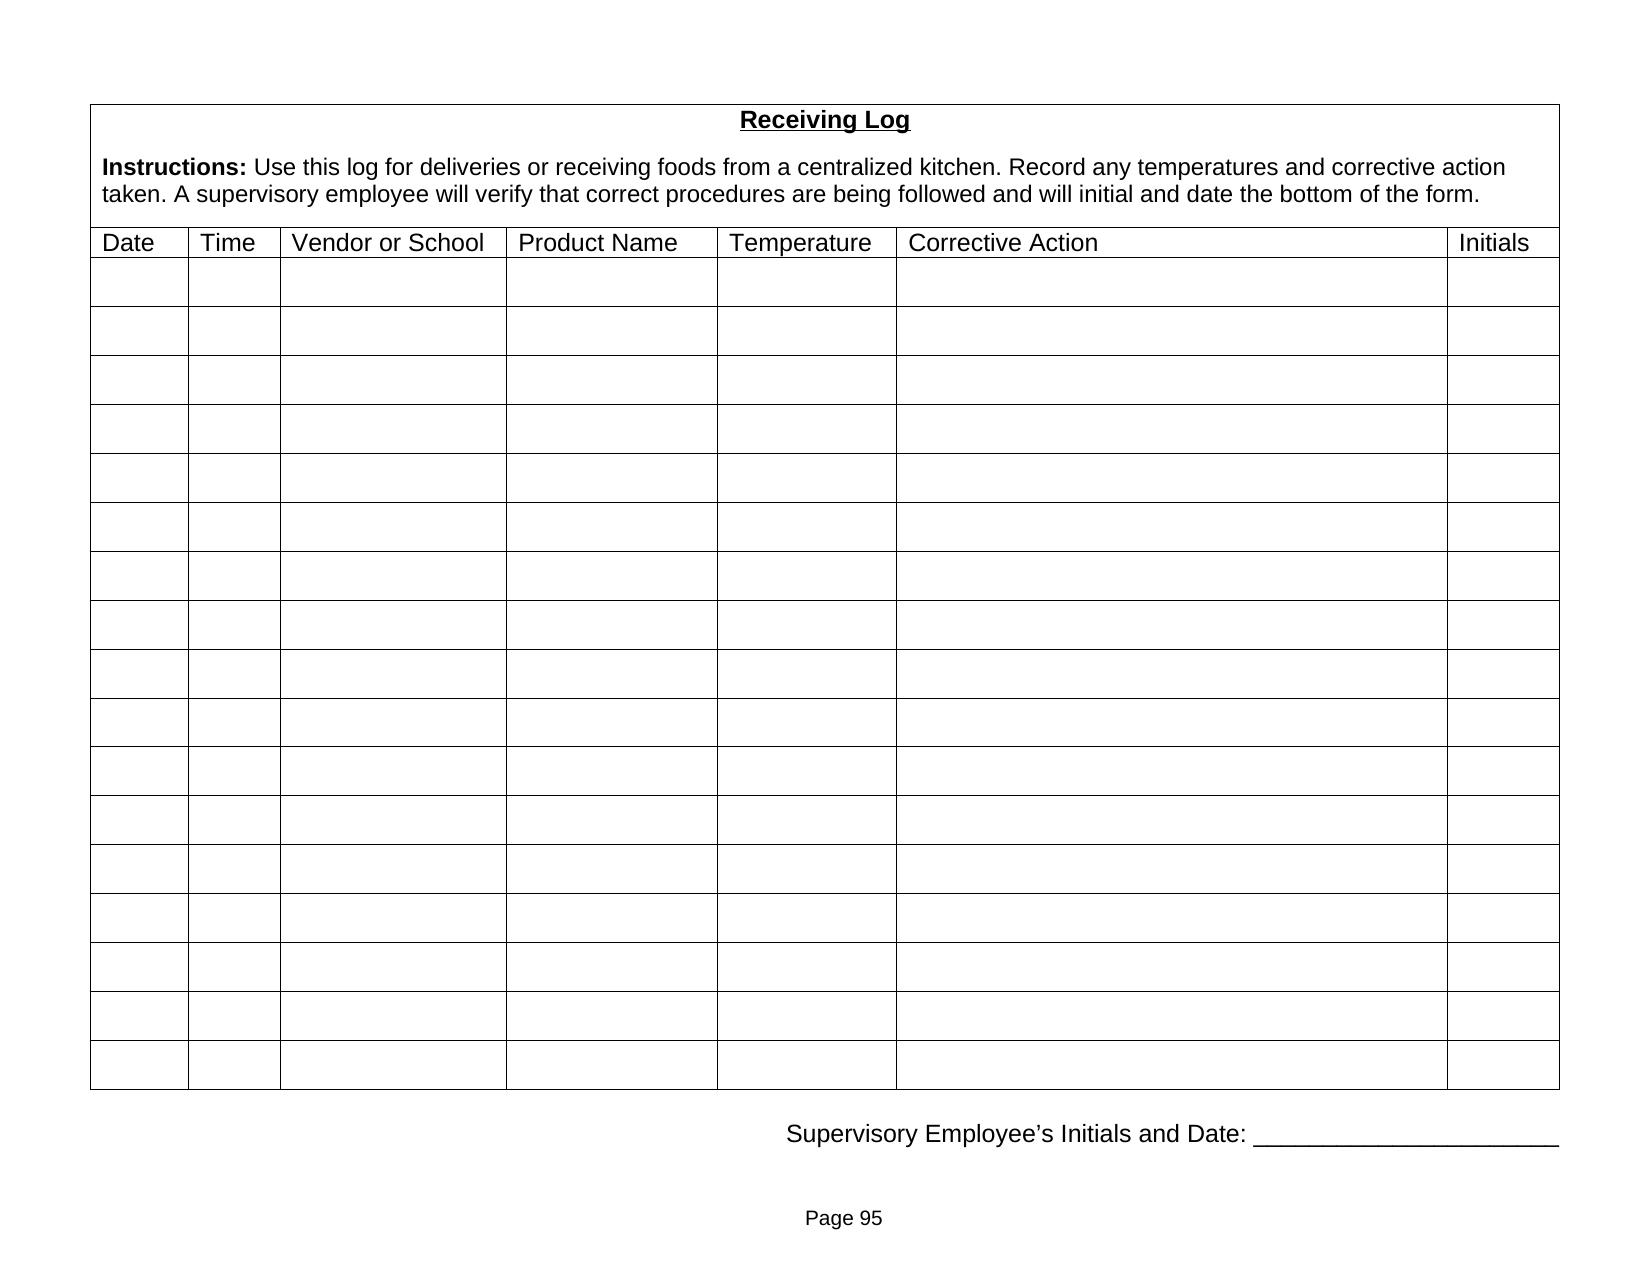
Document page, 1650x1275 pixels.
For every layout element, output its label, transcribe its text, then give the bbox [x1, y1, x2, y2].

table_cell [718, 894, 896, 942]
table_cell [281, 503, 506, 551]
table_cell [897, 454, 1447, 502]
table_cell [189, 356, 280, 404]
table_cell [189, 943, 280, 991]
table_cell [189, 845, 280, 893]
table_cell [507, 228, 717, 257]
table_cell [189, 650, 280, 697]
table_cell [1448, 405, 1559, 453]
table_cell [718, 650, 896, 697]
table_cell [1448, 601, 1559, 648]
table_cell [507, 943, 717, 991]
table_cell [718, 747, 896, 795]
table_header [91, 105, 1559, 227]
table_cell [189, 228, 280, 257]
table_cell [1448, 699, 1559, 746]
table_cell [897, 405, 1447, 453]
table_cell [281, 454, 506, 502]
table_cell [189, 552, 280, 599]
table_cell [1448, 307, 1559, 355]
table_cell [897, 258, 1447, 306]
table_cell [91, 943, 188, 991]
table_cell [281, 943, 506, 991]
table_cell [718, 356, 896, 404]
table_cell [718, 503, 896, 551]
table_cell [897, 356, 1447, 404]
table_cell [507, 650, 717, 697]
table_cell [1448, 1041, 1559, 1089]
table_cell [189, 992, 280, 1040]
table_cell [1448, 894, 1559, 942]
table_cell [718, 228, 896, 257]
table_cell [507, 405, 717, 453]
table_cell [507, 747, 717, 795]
text Supervisory Employee’s Initials and Date: ______________________ [90, 1119, 1560, 1148]
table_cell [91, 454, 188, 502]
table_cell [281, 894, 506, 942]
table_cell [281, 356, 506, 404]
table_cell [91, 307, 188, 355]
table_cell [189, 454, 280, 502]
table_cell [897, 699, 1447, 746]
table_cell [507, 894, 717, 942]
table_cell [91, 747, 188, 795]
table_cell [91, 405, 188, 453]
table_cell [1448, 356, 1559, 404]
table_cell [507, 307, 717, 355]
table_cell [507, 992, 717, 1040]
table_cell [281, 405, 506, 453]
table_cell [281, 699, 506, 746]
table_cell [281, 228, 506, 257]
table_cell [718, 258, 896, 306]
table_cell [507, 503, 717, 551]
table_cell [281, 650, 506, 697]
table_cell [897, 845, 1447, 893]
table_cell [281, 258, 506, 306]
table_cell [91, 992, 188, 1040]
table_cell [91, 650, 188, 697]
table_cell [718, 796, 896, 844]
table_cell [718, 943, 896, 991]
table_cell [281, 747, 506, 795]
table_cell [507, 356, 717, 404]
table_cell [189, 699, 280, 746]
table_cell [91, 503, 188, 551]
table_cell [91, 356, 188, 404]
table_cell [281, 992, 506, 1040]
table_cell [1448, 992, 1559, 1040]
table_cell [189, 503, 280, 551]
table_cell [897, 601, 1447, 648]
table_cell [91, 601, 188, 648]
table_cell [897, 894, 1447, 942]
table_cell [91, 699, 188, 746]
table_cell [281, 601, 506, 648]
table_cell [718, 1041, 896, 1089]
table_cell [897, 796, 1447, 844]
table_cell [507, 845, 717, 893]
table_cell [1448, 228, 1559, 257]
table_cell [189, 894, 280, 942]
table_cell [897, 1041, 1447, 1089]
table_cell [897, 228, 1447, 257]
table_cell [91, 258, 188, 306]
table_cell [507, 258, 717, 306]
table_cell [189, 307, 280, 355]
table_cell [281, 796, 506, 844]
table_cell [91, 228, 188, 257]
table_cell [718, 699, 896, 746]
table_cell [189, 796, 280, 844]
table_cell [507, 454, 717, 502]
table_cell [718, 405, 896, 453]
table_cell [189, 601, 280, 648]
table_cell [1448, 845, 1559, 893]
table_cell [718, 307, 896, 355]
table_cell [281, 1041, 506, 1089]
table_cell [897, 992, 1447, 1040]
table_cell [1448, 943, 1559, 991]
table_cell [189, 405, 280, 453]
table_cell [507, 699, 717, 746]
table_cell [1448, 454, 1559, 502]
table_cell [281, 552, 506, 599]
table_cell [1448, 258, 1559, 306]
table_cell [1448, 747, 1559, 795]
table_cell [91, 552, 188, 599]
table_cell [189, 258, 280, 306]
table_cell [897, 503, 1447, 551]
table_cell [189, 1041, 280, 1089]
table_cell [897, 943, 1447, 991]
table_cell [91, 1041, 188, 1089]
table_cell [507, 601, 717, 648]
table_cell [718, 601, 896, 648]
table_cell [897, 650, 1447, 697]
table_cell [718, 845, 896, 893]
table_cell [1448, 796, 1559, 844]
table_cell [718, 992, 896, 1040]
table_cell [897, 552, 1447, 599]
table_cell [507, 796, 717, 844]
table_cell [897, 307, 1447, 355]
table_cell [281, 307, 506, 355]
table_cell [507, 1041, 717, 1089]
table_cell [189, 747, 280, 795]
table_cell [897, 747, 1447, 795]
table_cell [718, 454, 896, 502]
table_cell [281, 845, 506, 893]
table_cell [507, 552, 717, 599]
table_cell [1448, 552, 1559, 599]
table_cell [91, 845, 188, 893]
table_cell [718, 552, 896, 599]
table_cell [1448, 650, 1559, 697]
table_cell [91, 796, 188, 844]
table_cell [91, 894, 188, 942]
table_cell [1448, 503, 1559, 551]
